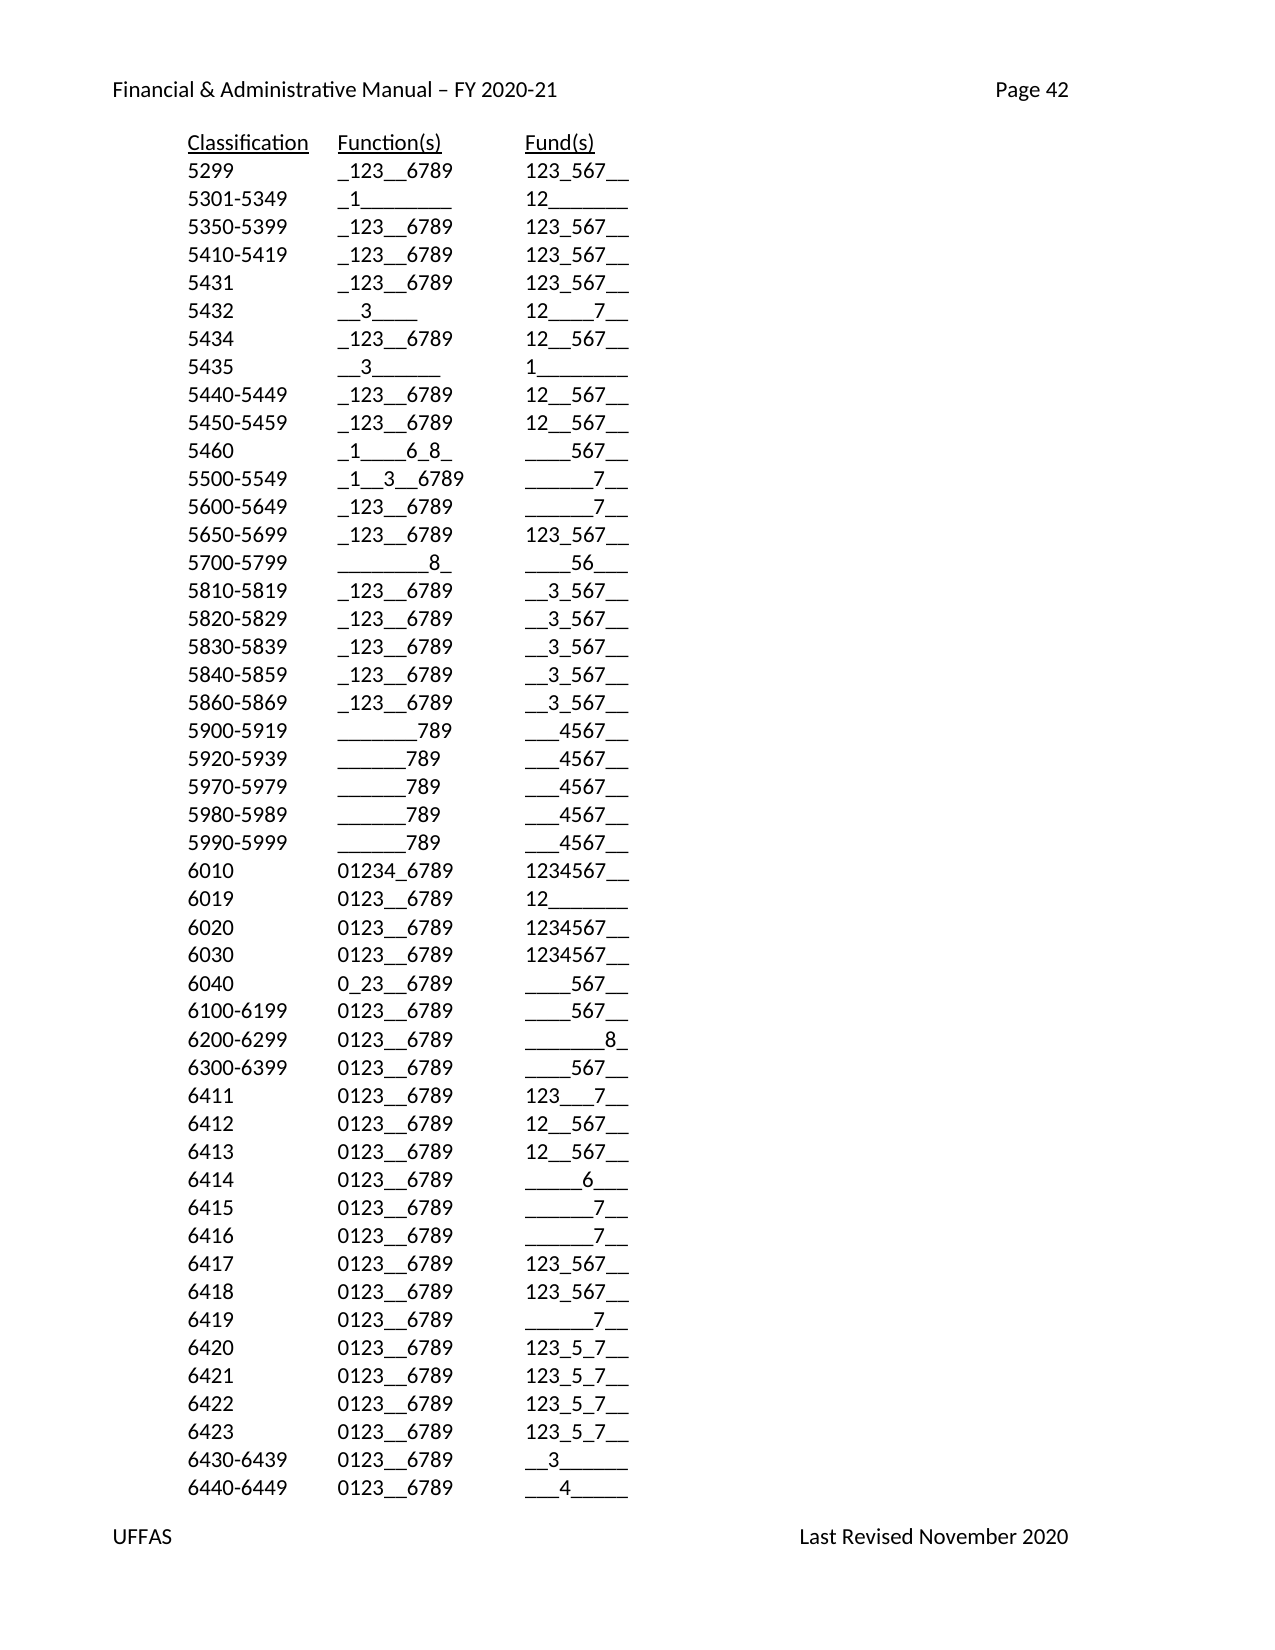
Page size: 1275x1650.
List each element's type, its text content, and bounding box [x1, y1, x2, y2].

text 6430-6439 0123__6789 __3______ [187, 1445, 1162, 1473]
text 5435 __3______ 1________ [187, 352, 1162, 380]
text 5970-5979 ______789 ___4567__ [187, 772, 1162, 801]
text 6010 01234_6789 1234567__ [187, 857, 1162, 884]
text 6440-6449 0123__6789 ___4_____ [187, 1473, 1162, 1501]
text 6030 0123__6789 1234567__ [187, 941, 1162, 969]
text 5820-5829 _123__6789 __3_567__ [187, 604, 1162, 632]
text 5830-5839 _123__6789 __3_567__ [187, 632, 1162, 660]
text 6422 0123__6789 123_5_7__ [187, 1389, 1162, 1417]
text 6416 0123__6789 ______7__ [187, 1221, 1162, 1249]
text 6421 0123__6789 123_5_7__ [187, 1361, 1162, 1389]
text 5450-5459 _123__6789 12__567__ [187, 408, 1162, 436]
text 6420 0123__6789 123_5_7__ [187, 1333, 1162, 1361]
text 6040 0_23__6789 ____567__ [187, 969, 1162, 997]
text 6417 0123__6789 123_567__ [187, 1249, 1162, 1277]
text Classification Function(s) Fund(s) [187, 128, 1162, 156]
text 6413 0123__6789 12__567__ [187, 1137, 1162, 1165]
text 5432 __3____ 12____7__ [187, 296, 1162, 324]
text 6412 0123__6789 12__567__ [187, 1109, 1162, 1137]
text 6423 0123__6789 123_5_7__ [187, 1417, 1162, 1445]
text 6419 0123__6789 ______7__ [187, 1305, 1162, 1333]
text 5860-5869 _123__6789 __3_567__ [187, 688, 1162, 716]
text 5434 _123__6789 12__567__ [187, 324, 1162, 352]
text 5301-5349 _1________ 12_______ [187, 184, 1162, 212]
text 5840-5859 _123__6789 __3_567__ [187, 660, 1162, 688]
text 6100-6199 0123__6789 ____567__ [187, 997, 1162, 1025]
text 5920-5939 ______789 ___4567__ [187, 744, 1162, 772]
text 5900-5919 _______789 ___4567__ [187, 716, 1162, 744]
text 5431 _123__6789 123_567__ [187, 268, 1162, 296]
text 5350-5399 _123__6789 123_567__ [187, 212, 1162, 240]
text 6414 0123__6789 _____6___ [187, 1165, 1162, 1193]
text 5810-5819 _123__6789 __3_567__ [187, 576, 1162, 604]
text 5990-5999 ______789 ___4567__ [187, 828, 1162, 857]
text 6415 0123__6789 ______7__ [187, 1193, 1162, 1221]
text 5460 _1____6_8_ ____567__ [187, 436, 1162, 464]
text 6200-6299 0123__6789 _______8_ [187, 1025, 1162, 1053]
text 6411 0123__6789 123___7__ [187, 1081, 1162, 1109]
text 6418 0123__6789 123_567__ [187, 1277, 1162, 1305]
text 5440-5449 _123__6789 12__567__ [187, 380, 1162, 408]
text 5500-5549 _1__3__6789 ______7__ [187, 464, 1162, 492]
text 6300-6399 0123__6789 ____567__ [187, 1053, 1162, 1081]
text 6019 0123__6789 12_______ [187, 884, 1162, 913]
text 5600-5649 _123__6789 ______7__ [187, 492, 1162, 520]
text 5650-5699 _123__6789 123_567__ [187, 520, 1162, 548]
text 5410-5419 _123__6789 123_567__ [187, 240, 1162, 268]
text 5700-5799 ________8_ ____56___ [187, 548, 1162, 576]
text 5980-5989 ______789 ___4567__ [187, 801, 1162, 828]
text 5299 _123__6789 123_567__ [187, 156, 1162, 184]
text 6020 0123__6789 1234567__ [187, 913, 1162, 941]
